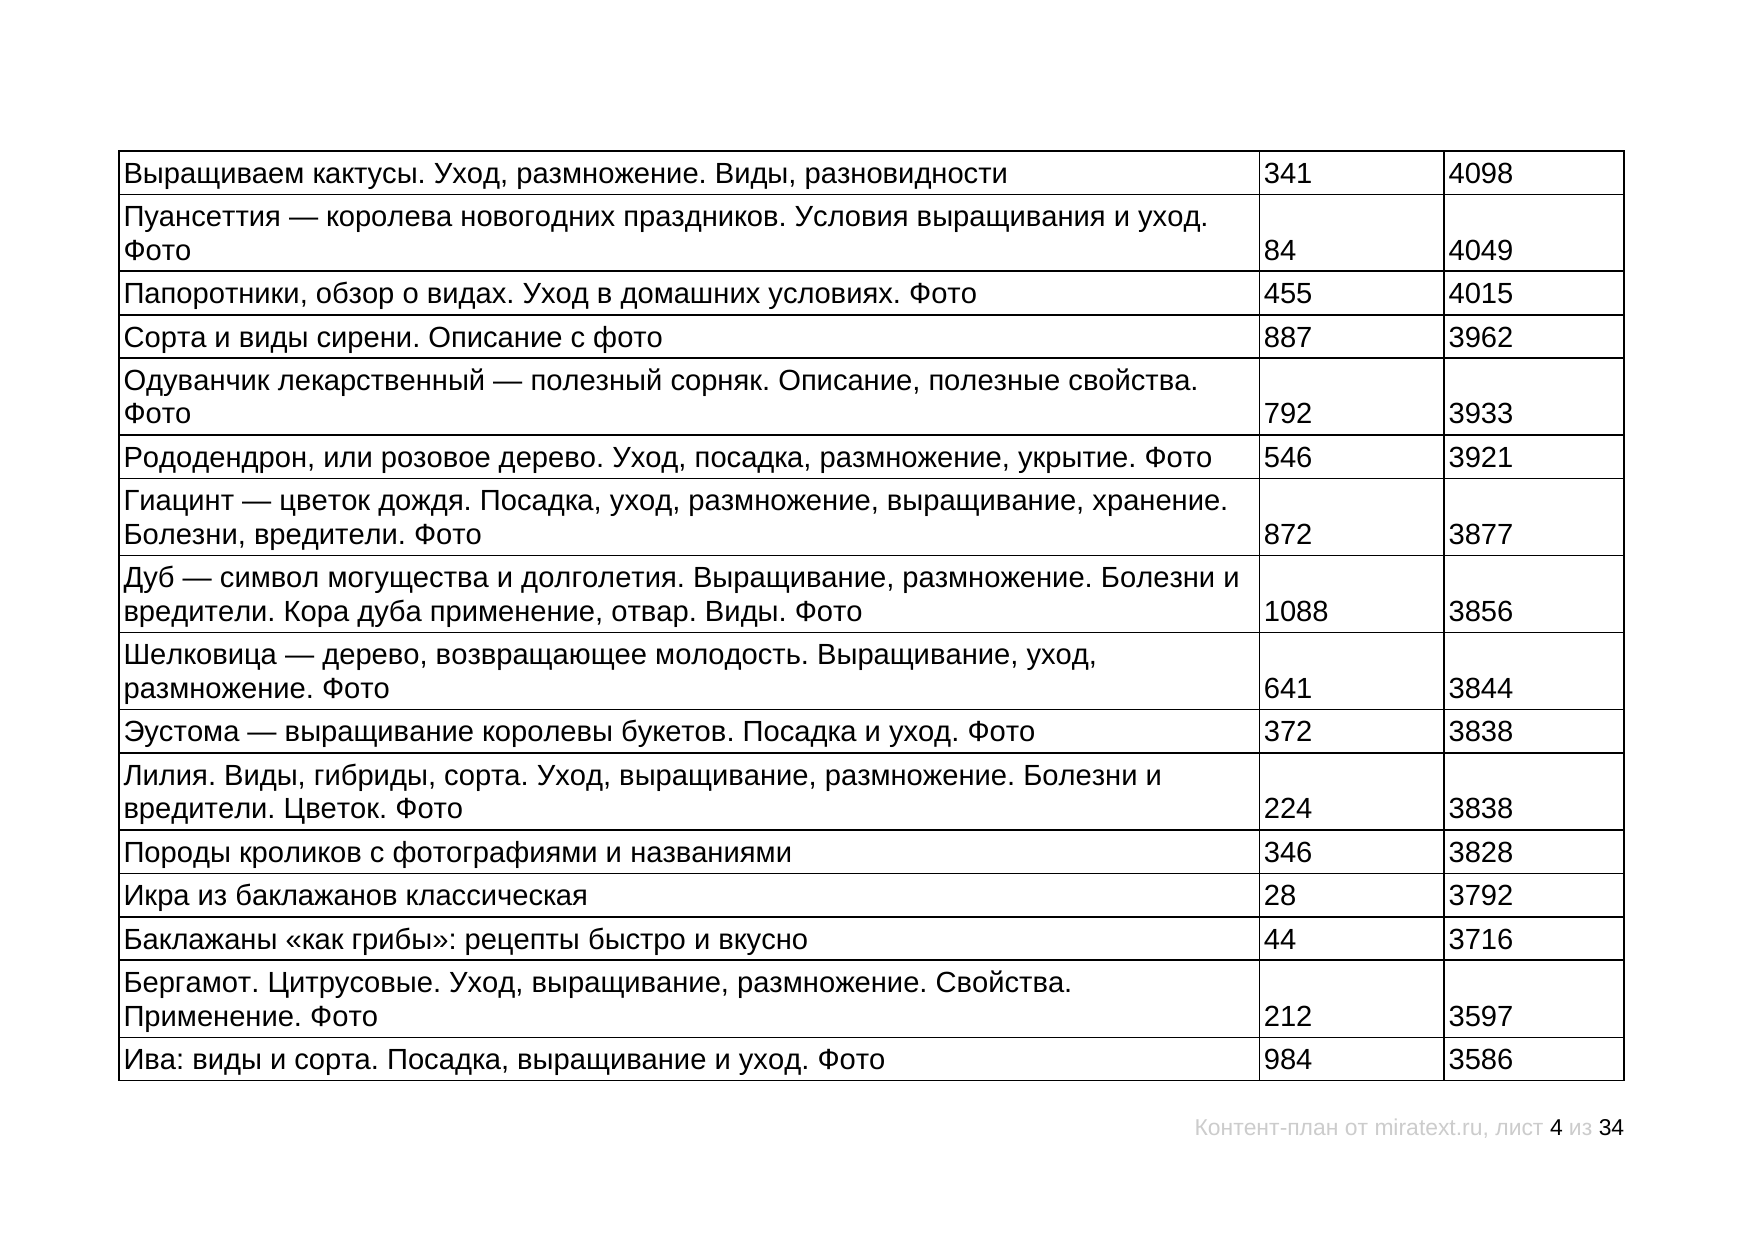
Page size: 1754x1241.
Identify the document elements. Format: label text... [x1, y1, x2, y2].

table_cell 546 [1260, 436, 1443, 478]
table_cell 3921 [1445, 436, 1623, 478]
table_cell Икра из баклажанов классическая [120, 874, 1259, 916]
table_cell 341 [1260, 152, 1443, 193]
table_cell Эустома — выращивание королевы букетов. Посадка и уход. Фото [120, 710, 1259, 752]
table_cell 3838 [1445, 710, 1623, 752]
table_cell Лилия. Виды, гибриды, сорта. Уход, выращивание, размножение. Болезни и вредители. Цветок. Фото [120, 754, 1259, 829]
table_cell 887 [1260, 316, 1443, 357]
table_cell 3962 [1445, 316, 1623, 357]
table_cell 3586 [1445, 1038, 1623, 1080]
table_cell 3838 [1445, 754, 1623, 829]
table_cell 44 [1260, 918, 1443, 959]
table_cell Баклажаны «как грибы»: рецепты быстро и вкусно [120, 918, 1259, 959]
table_cell 984 [1260, 1038, 1443, 1080]
table_cell 3597 [1445, 961, 1623, 1036]
table_cell 3716 [1445, 918, 1623, 959]
table_cell 3828 [1445, 831, 1623, 872]
table_cell 872 [1260, 479, 1443, 555]
table_cell 641 [1260, 633, 1443, 709]
table_cell 4098 [1445, 152, 1623, 193]
table_cell Породы кроликов с фотографиями и названиями [120, 831, 1259, 872]
table_cell 224 [1260, 754, 1443, 829]
table_cell 3856 [1445, 556, 1623, 632]
table_cell 84 [1260, 195, 1443, 270]
table_cell Бергамот. Цитрусовые. Уход, выращивание, размножение. Свойства. Применение. Фото [120, 961, 1259, 1036]
table_cell Сорта и виды сирени. Описание с фото [120, 316, 1259, 357]
table_cell Пуансеттия — королева новогодних праздников. Условия выращивания и уход. Фото [120, 195, 1259, 270]
table_cell Выращиваем кактусы. Уход, размножение. Виды, разновидности [120, 152, 1259, 193]
table_cell 1088 [1260, 556, 1443, 632]
table_cell 3844 [1445, 633, 1623, 709]
table_cell 455 [1260, 272, 1443, 314]
table_cell Дуб — символ могущества и долголетия. Выращивание, размножение. Болезни и вредители. Кора дуба применение, отвар. Виды. Фото [120, 556, 1259, 632]
table_cell 3933 [1445, 359, 1623, 434]
table_cell 792 [1260, 359, 1443, 434]
table_cell Ива: виды и сорта. Посадка, выращивание и уход. Фото [120, 1038, 1259, 1080]
table_cell 3792 [1445, 874, 1623, 916]
table_cell Гиацинт — цветок дождя. Посадка, уход, размножение, выращивание, хранение. Болезни, вредители. Фото [120, 479, 1259, 555]
table_cell 28 [1260, 874, 1443, 916]
table_cell 346 [1260, 831, 1443, 872]
table_cell 372 [1260, 710, 1443, 752]
table_cell 4015 [1445, 272, 1623, 314]
table_cell 4049 [1445, 195, 1623, 270]
table_cell Рододендрон, или розовое дерево. Уход, посадка, размножение, укрытие. Фото [120, 436, 1259, 478]
table_cell Шелковица — дерево, возвращающее молодость. Выращивание, уход, размножение. Фото [120, 633, 1259, 709]
table_cell Одуванчик лекарственный — полезный сорняк. Описание, полезные свойства. Фото [120, 359, 1259, 434]
table_cell Папоротники, обзор о видах. Уход в домашних условиях. Фото [120, 272, 1259, 314]
table_cell 212 [1260, 961, 1443, 1036]
table_cell 3877 [1445, 479, 1623, 555]
